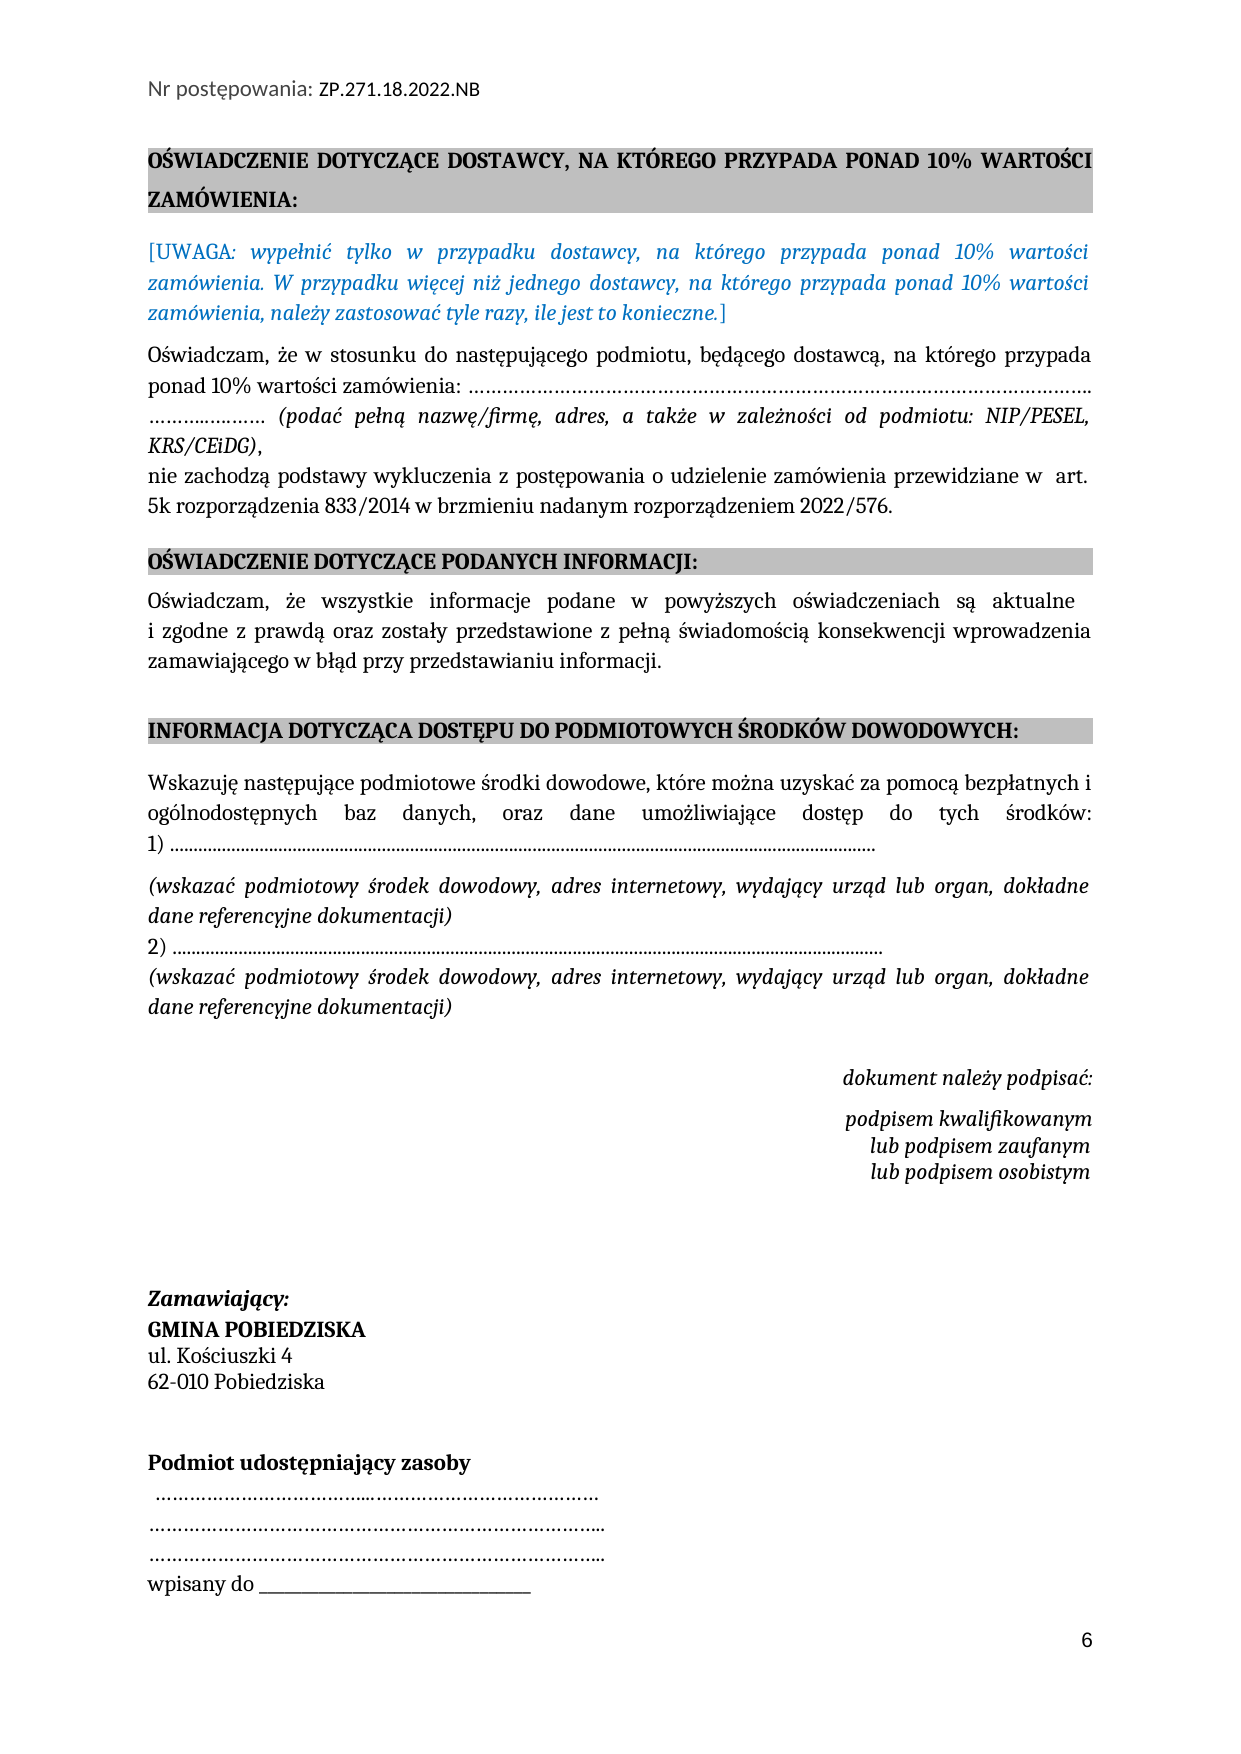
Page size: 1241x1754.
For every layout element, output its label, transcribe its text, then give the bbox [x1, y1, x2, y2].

text (wskazać podmiotowy środek dowodowy, adres internetowy, wydający urząd lub organ, dokładne dane referencyjne dokumentacji) [148, 873, 1093, 930]
text …………………………………………………………………….. [148, 1510, 605, 1537]
text INFORMACJA DOTYCZĄCA DOSTĘPU DO PODMIOTOWYCH ŚRODKÓW DOWODOWYCH: [148, 718, 1093, 744]
text (wskazać podmiotowy środek dowodowy, adres internetowy, wydający urząd lub organ, dokładne dane referencyjne dokumentacji) [148, 964, 1093, 1020]
text ………………………………...………………………………… [148, 1480, 605, 1506]
text dokument należy podpisać: [148, 1065, 1093, 1091]
text OŚWIADCZENIE DOTYCZĄCE DOSTAWCY, NA KTÓREGO PRZYPADA PONAD 10% WARTOŚCI ZAMÓWIENIA: [148, 148, 1093, 213]
text GMINA POBIEDZISKA [148, 1316, 1093, 1343]
text Podmiot udostępniający zasoby [148, 1450, 605, 1476]
text lub podpisem zaufanym [148, 1132, 1093, 1159]
text wpisany do ________________________________ [148, 1571, 605, 1597]
text [UWAGA: wypełnić tylko w przypadku dostawcy, na którego przypada ponad 10% wartości zamówienia. W przypadku więcej niż jednego dostawcy, na którego przypada ponad 10% wartości zamówienia, należy zastosować tyle razy, ile jest to konieczne.] [148, 239, 1093, 326]
text …………………………………………………………………….. [148, 1541, 605, 1567]
text 62-010 Pobiedziska [148, 1369, 1093, 1396]
text Wskazuję następujące podmiotowe środki dowodowe, które można uzyskać za pomocą bezpłatnych i ogólnodostępnych baz danych, oraz dane umożliwiające dostęp do tych środków: 1) ...................................................................................................................................................... [148, 770, 1093, 857]
text ul. Kościuszki 4 [148, 1343, 1093, 1369]
text Oświadczam, że w stosunku do następującego podmiotu, będącego dostawcą, na którego przypada ponad 10% wartości zamówienia: ……………………………………………………………………………………………….………..….…… (podać pełną nazwę/firmę, adres, a także w zależności od podmiotu: NIP/PESEL, KRS/CEiDG), nie zachodzą podstawy wykluczenia z postępowania o udzielenie zamówienia przewidziane w art. 5k rozporządzenia 833/2014 w brzmieniu nadanym rozporządzeniem 2022/576. [148, 342, 1093, 519]
text lub podpisem osobistym [148, 1159, 1093, 1185]
text OŚWIADCZENIE DOTYCZĄCE PODANYCH INFORMACJI: [148, 548, 1093, 575]
text podpisem kwalifikowanym [148, 1106, 1093, 1132]
text Zamawiający: [148, 1286, 1093, 1313]
text 2) ....................................................................................................................................................... [148, 933, 1093, 960]
text Oświadczam, że wszystkie informacje podane w powyższych oświadczeniach są aktualne i zgodne z prawdą oraz zostały przedstawione z pełną świadomością konsekwencji wprowadzenia zamawiającego w błąd przy przedstawianiu informacji. [148, 588, 1093, 675]
